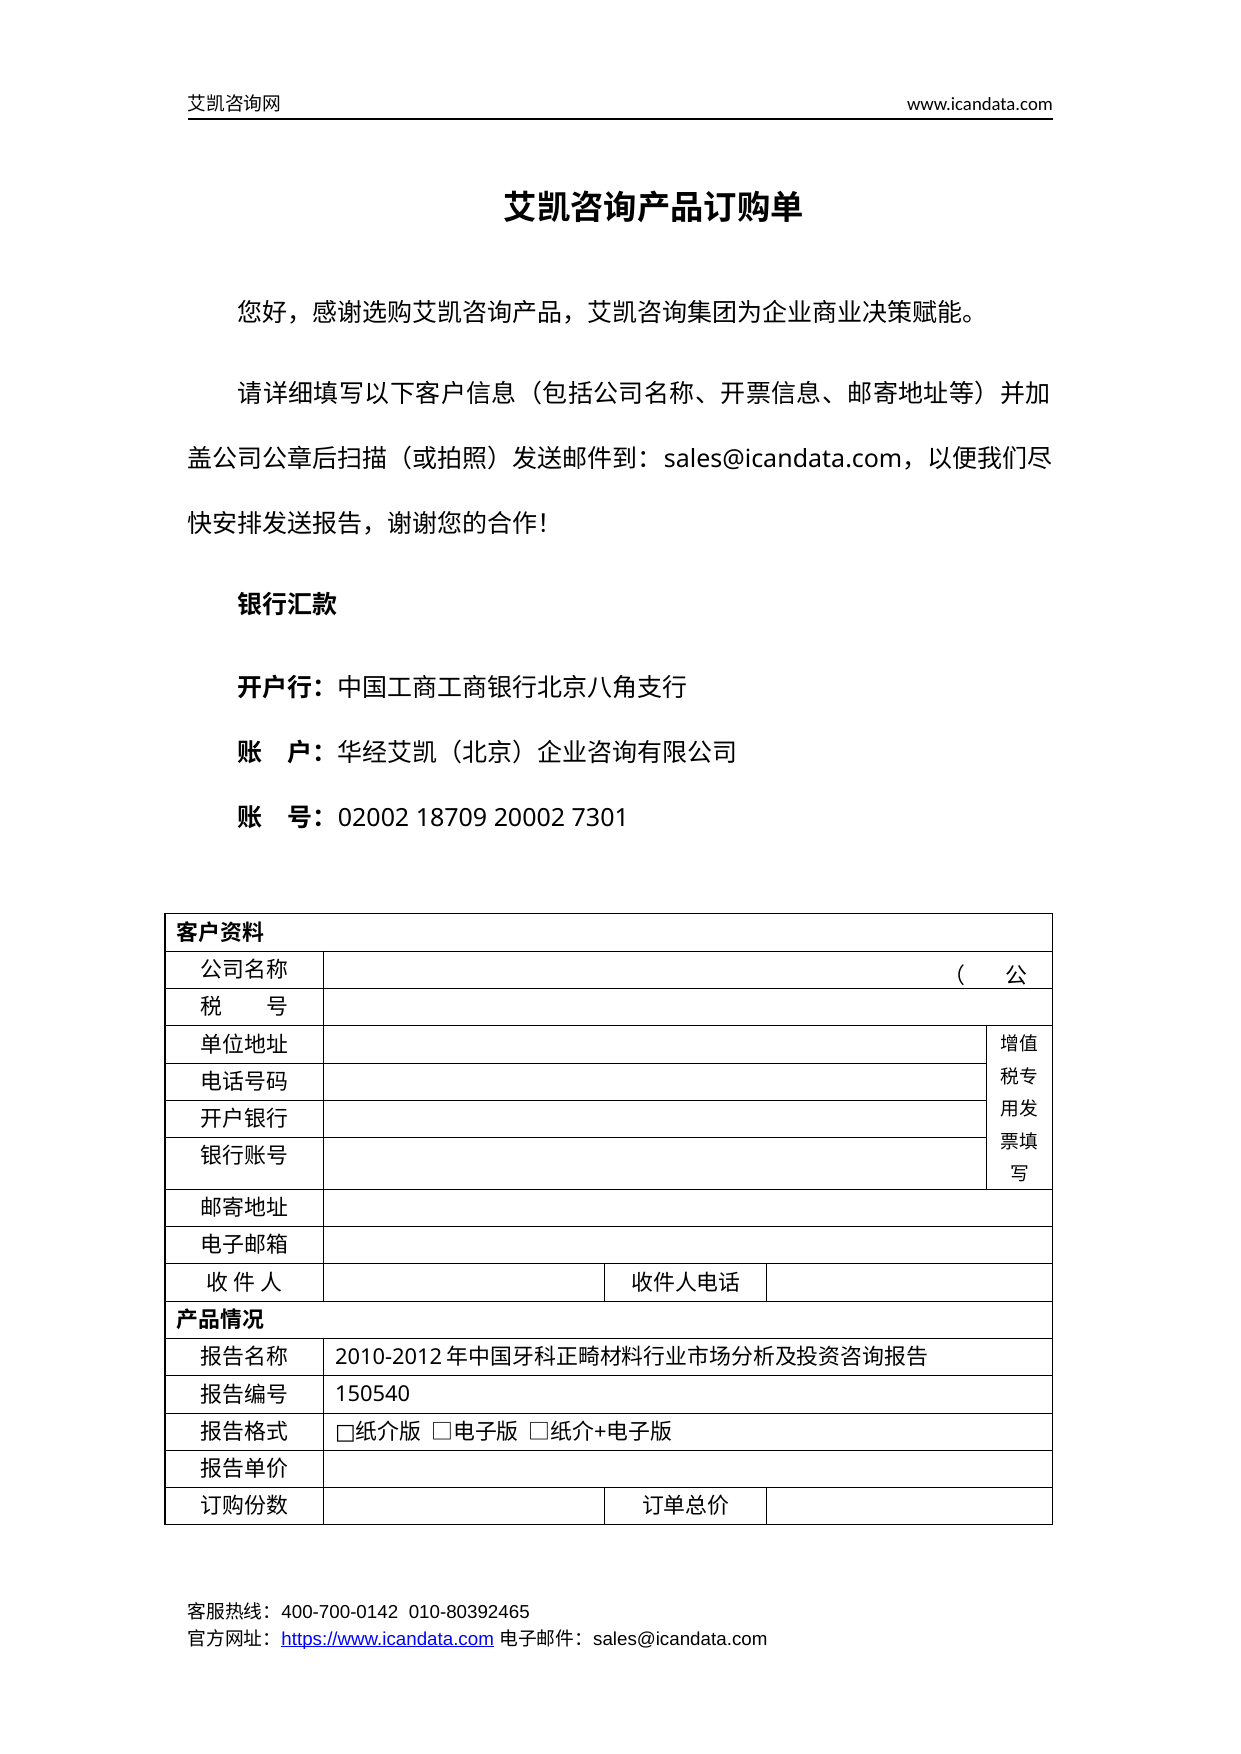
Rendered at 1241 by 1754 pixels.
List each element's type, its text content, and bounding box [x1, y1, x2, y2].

text 艾凯咨询产品订购单 [187, 172, 1053, 237]
text 账 户：华经艾凯（北京）企业咨询有限公司 [187, 718, 1053, 783]
text 开户行：中国工商工商银行北京八角支行 [187, 653, 1053, 718]
table_cell 150540 [324, 1376, 1052, 1412]
table_cell 电话号码 [166, 1064, 323, 1100]
table_cell 电子邮箱 [166, 1227, 323, 1263]
text 您好，感谢选购艾凯咨询产品，艾凯咨询集团为企业商业决策赋能。 [187, 278, 1053, 343]
table_cell 订购份数 [166, 1488, 323, 1524]
table_cell [324, 1064, 986, 1100]
table_cell 单位地址 [166, 1026, 323, 1062]
table_cell [324, 1138, 986, 1189]
table_cell [324, 1190, 1052, 1226]
table_cell 报告单价 [166, 1451, 323, 1487]
table_cell 增值税专用发票填写 [987, 1026, 1052, 1189]
table_cell 邮寄地址 [166, 1190, 323, 1226]
table_cell [324, 1026, 986, 1062]
table_cell 产品情况 [166, 1302, 1052, 1338]
table_cell 税 号 [166, 989, 323, 1025]
table_header 客户资料 [166, 914, 1052, 951]
table_cell 订单总价 [605, 1488, 766, 1524]
table_cell [324, 1488, 604, 1524]
table_cell 收件人电话 [605, 1264, 766, 1301]
table_cell [324, 989, 1052, 1025]
table_cell [767, 1264, 1052, 1301]
table_cell [324, 1227, 1052, 1263]
table_cell [324, 1101, 986, 1137]
table_cell 开户银行 [166, 1101, 323, 1137]
table_cell 收 件 人 [166, 1264, 323, 1301]
table_cell 2010-2012年中国牙科正畸材料行业市场分析及投资咨询报告 [324, 1339, 1052, 1375]
text 请详细填写以下客户信息（包括公司名称、开票信息、邮寄地址等）并加盖公司公章后扫描（或拍照）发送邮件到：sales@icandata.com，以便我们尽快安排发送报告，谢谢您的合作！ [187, 359, 1053, 554]
table_cell □纸介版 □电子版 □纸介+电子版 [324, 1414, 1052, 1450]
table_cell 报告名称 [166, 1339, 323, 1375]
table_cell 报告编号 [166, 1376, 323, 1412]
text 账 号：02002 18709 20002 7301 [187, 783, 1053, 848]
table_cell [324, 952, 1052, 988]
table_cell 银行账号 [166, 1138, 323, 1189]
table_cell [767, 1488, 1052, 1524]
table_cell [324, 1451, 1052, 1487]
text 银行汇款 [187, 570, 1053, 635]
table_cell 公司名称 [166, 952, 323, 988]
table_cell 报告格式 [166, 1414, 323, 1450]
table_cell [324, 1264, 604, 1301]
